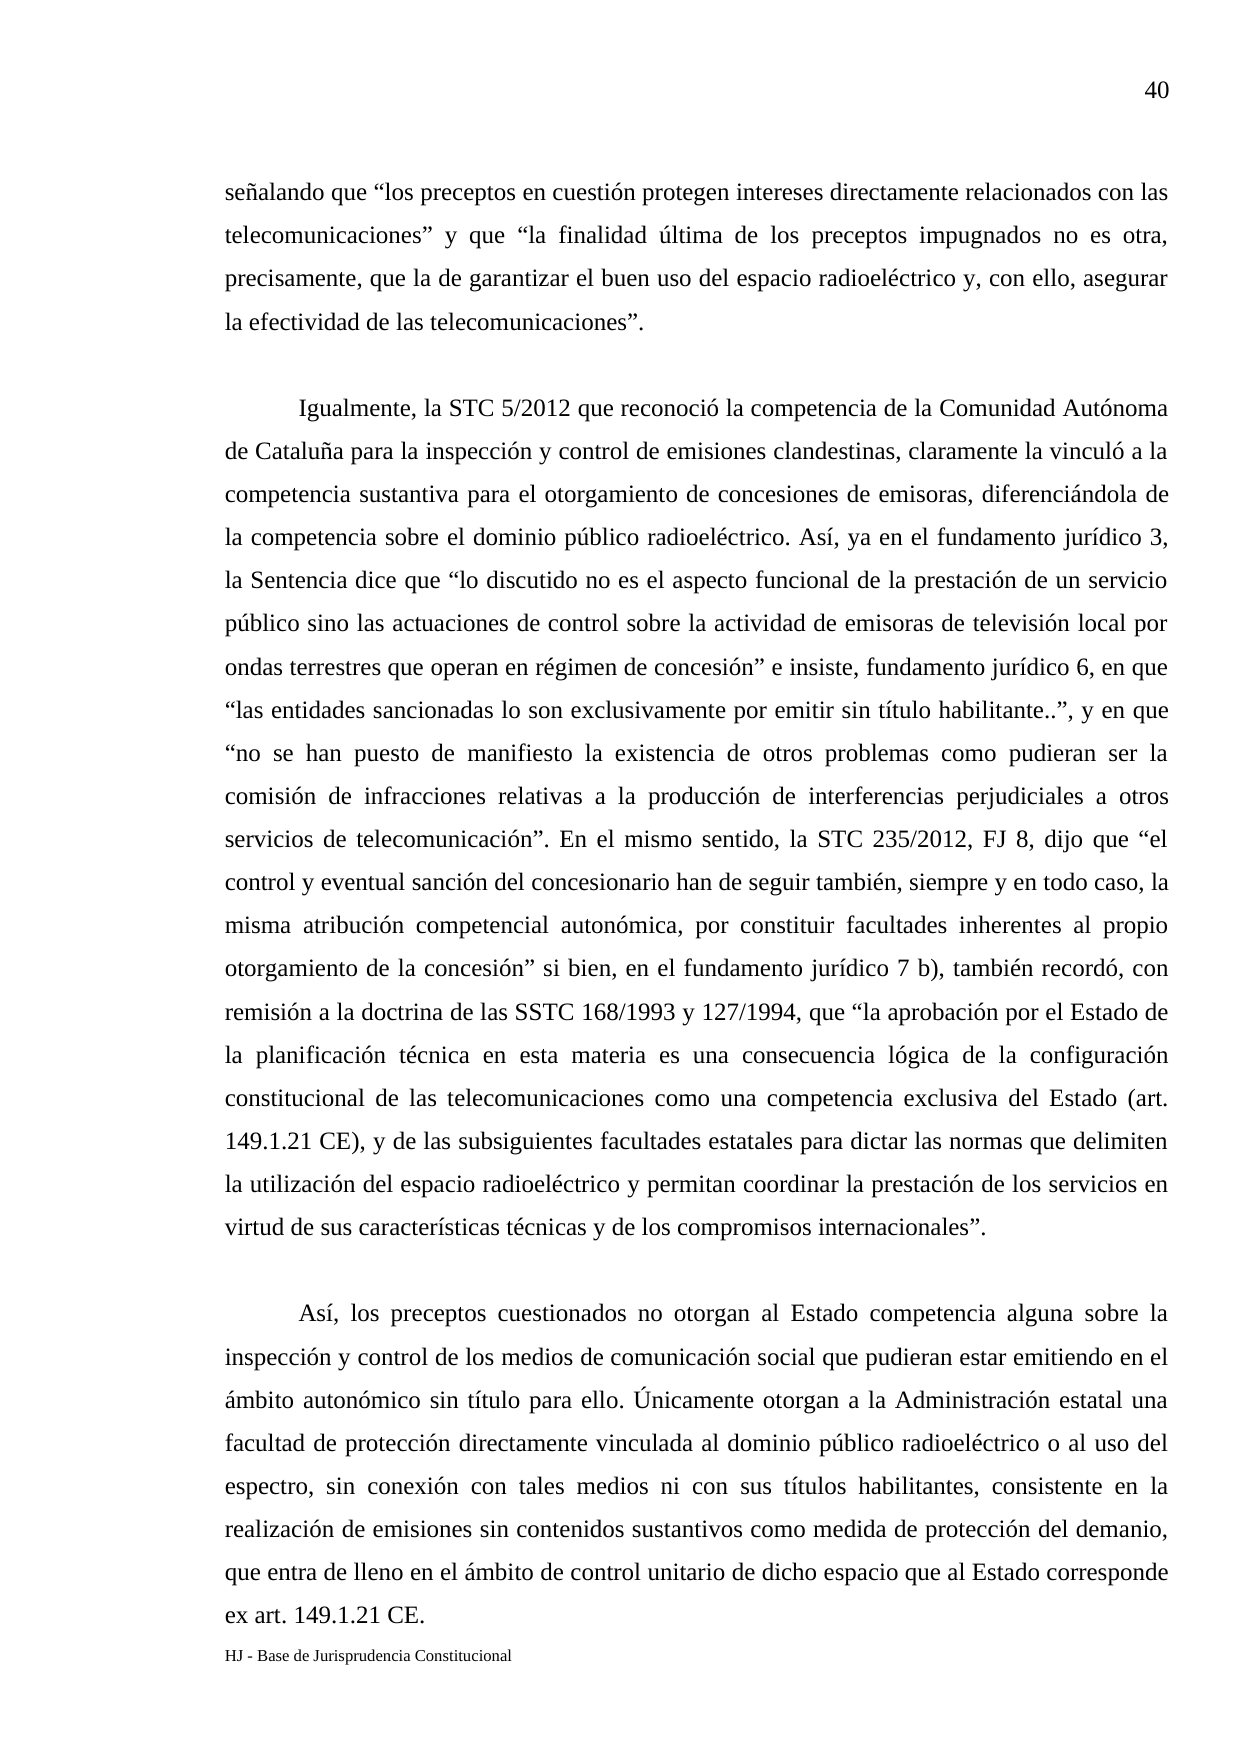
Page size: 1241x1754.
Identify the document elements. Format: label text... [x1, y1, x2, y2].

text Así, los preceptos cuestionados no otorgan al Estado competencia alguna sobre la inspección y control de los medios de comunicación social que pudieran estar emitiendo en el ámbito autonómico sin título para ello. Únicamente otorgan a la Administración estatal una facultad de protección directamente vinculada al dominio público radioeléctrico o al uso del espectro, sin conexión con tales medios ni con sus títulos habilitantes, consistente en la realización de emisiones sin contenidos sustantivos como medida de protección del demanio, que entra de lleno en el ámbito de control unitario de dicho espacio que al Estado corresponde ex art. 149.1.21 CE. [224, 1298, 1169, 1629]
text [224, 177, 1169, 335]
text Igualmente, la STC 5/2012 que reconoció la competencia de la Comunidad Autónoma de Cataluña para la inspección y control de emisiones clandestinas, claramente la vinculó a la competencia sustantiva para el otorgamiento de concesiones de emisoras, diferenciándola de la competencia sobre el dominio público radioeléctrico. Así, ya en el fundamento jurídico 3, la Sentencia dice que “lo discutido no es el aspecto funcional de la prestación de un servicio público sino las actuaciones de control sobre la actividad de emisoras de televisión local por ondas terrestres que operan en régimen de concesión” e insiste, fundamento jurídico 6, en que “las entidades sancionadas lo son exclusivamente por emitir sin título habilitante..”, y en que “no se han puesto de manifiesto la existencia de otros problemas como pudieran ser la comisión de infracciones relativas a la producción de interferencias perjudiciales a otros servicios de telecomunicación”. En el mismo sentido, la STC 235/2012, FJ 8, dijo que “el control y eventual sanción del concesionario han de seguir también, siempre y en todo caso, la misma atribución competencial autonómica, por constituir facultades inherentes al propio otorgamiento de la concesión” si bien, en el fundamento jurídico 7 b), también recordó, con remisión a la doctrina de las SSTC 168/1993 y 127/1994, que “la aprobación por el Estado de la planificación técnica en esta materia es una consecuencia lógica de la configuración constitucional de las telecomunicaciones como una competencia exclusiva del Estado (art. 149.1.21 CE), y de las subsiguientes facultades estatales para dictar las normas que delimiten la utilización del espacio radioeléctrico y permitan coordinar la prestación de los servicios en virtud de sus características técnicas y de los compromisos internacionales”. [224, 393, 1169, 1241]
